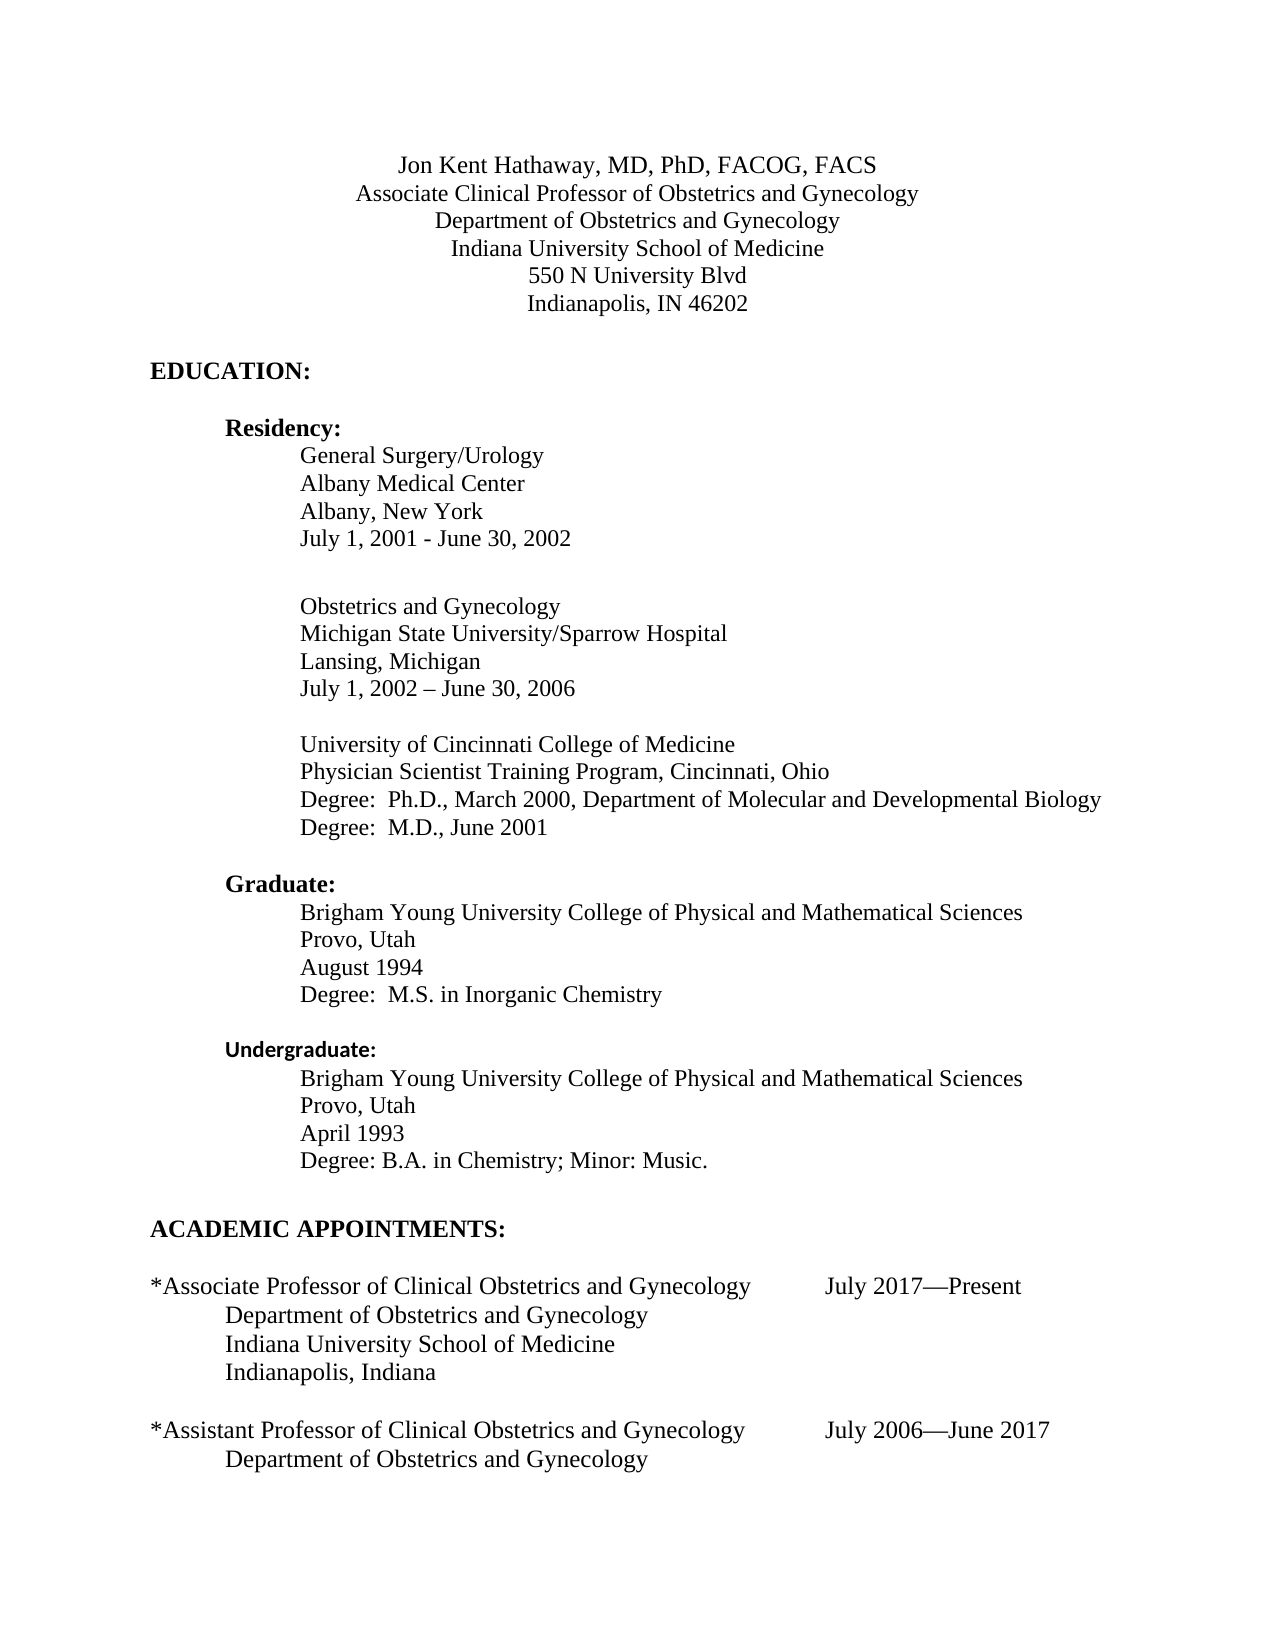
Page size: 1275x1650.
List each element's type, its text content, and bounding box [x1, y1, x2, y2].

text Albany Medical Center [150, 469, 1125, 497]
text July 1, 2001 - June 30, 2002 [150, 524, 1125, 552]
text Undergraduate: [150, 1036, 1125, 1064]
text Degree: B.A. in Chemistry; Minor: Music. [225, 1146, 1125, 1174]
text Indiana University School of Medicine [150, 234, 1125, 262]
text Indiana University School of Medicine [150, 1329, 1125, 1357]
text Indianapolis, Indiana [150, 1357, 1125, 1386]
text Department of Obstetrics and Gynecology [150, 206, 1125, 234]
text July 1, 2002 – June 30, 2006 [150, 674, 1125, 702]
text 550 N University Blvd [150, 262, 1125, 289]
text Jon Kent Hathaway, MD, PhD, FACOG, FACS [150, 150, 1125, 179]
text April 1993 [225, 1119, 1125, 1146]
text EDUCATION: [150, 356, 1125, 385]
text Albany, New York [150, 497, 1125, 524]
text Degree: M.D., June 2001 [150, 812, 1125, 840]
text Associate Clinical Professor of Obstetrics and Gynecology [150, 179, 1125, 206]
text Lansing, Michigan [150, 647, 1125, 674]
text ACADEMIC APPOINTMENTS: [150, 1214, 1125, 1242]
text Degree: Ph.D., March 2000, Department of Molecular and Developmental Biology [150, 785, 1125, 812]
text Residency: [150, 413, 1125, 442]
text Obstetrics and Gynecology [150, 592, 1125, 619]
text General Surgery/Urology [150, 442, 1125, 469]
text August 1994 [225, 953, 1125, 980]
text Physician Scientist Training Program, Cincinnati, Ohio [150, 757, 1125, 785]
text *Associate Professor of Clinical Obstetrics and Gynecology July 2017—Present [150, 1271, 1125, 1300]
text Brigham Young University College of Physical and Mathematical Sciences [225, 898, 1125, 925]
text *Assistant Professor of Clinical Obstetrics and Gynecology July 2006—June 2017 [150, 1415, 1125, 1444]
text Department of Obstetrics and Gynecology [150, 1300, 1125, 1329]
text Degree: M.S. in Inorganic Chemistry [225, 980, 1125, 1008]
text Brigham Young University College of Physical and Mathematical Sciences [225, 1064, 1125, 1091]
text Michigan State University/Sparrow Hospital [150, 619, 1125, 647]
text Provo, Utah [225, 1091, 1125, 1119]
text Indianapolis, IN 46202 [150, 289, 1125, 317]
text Department of Obstetrics and Gynecology [150, 1444, 1125, 1472]
text Provo, Utah [225, 925, 1125, 953]
text University of Cincinnati College of Medicine [150, 730, 1125, 757]
text Graduate: [150, 869, 1125, 898]
